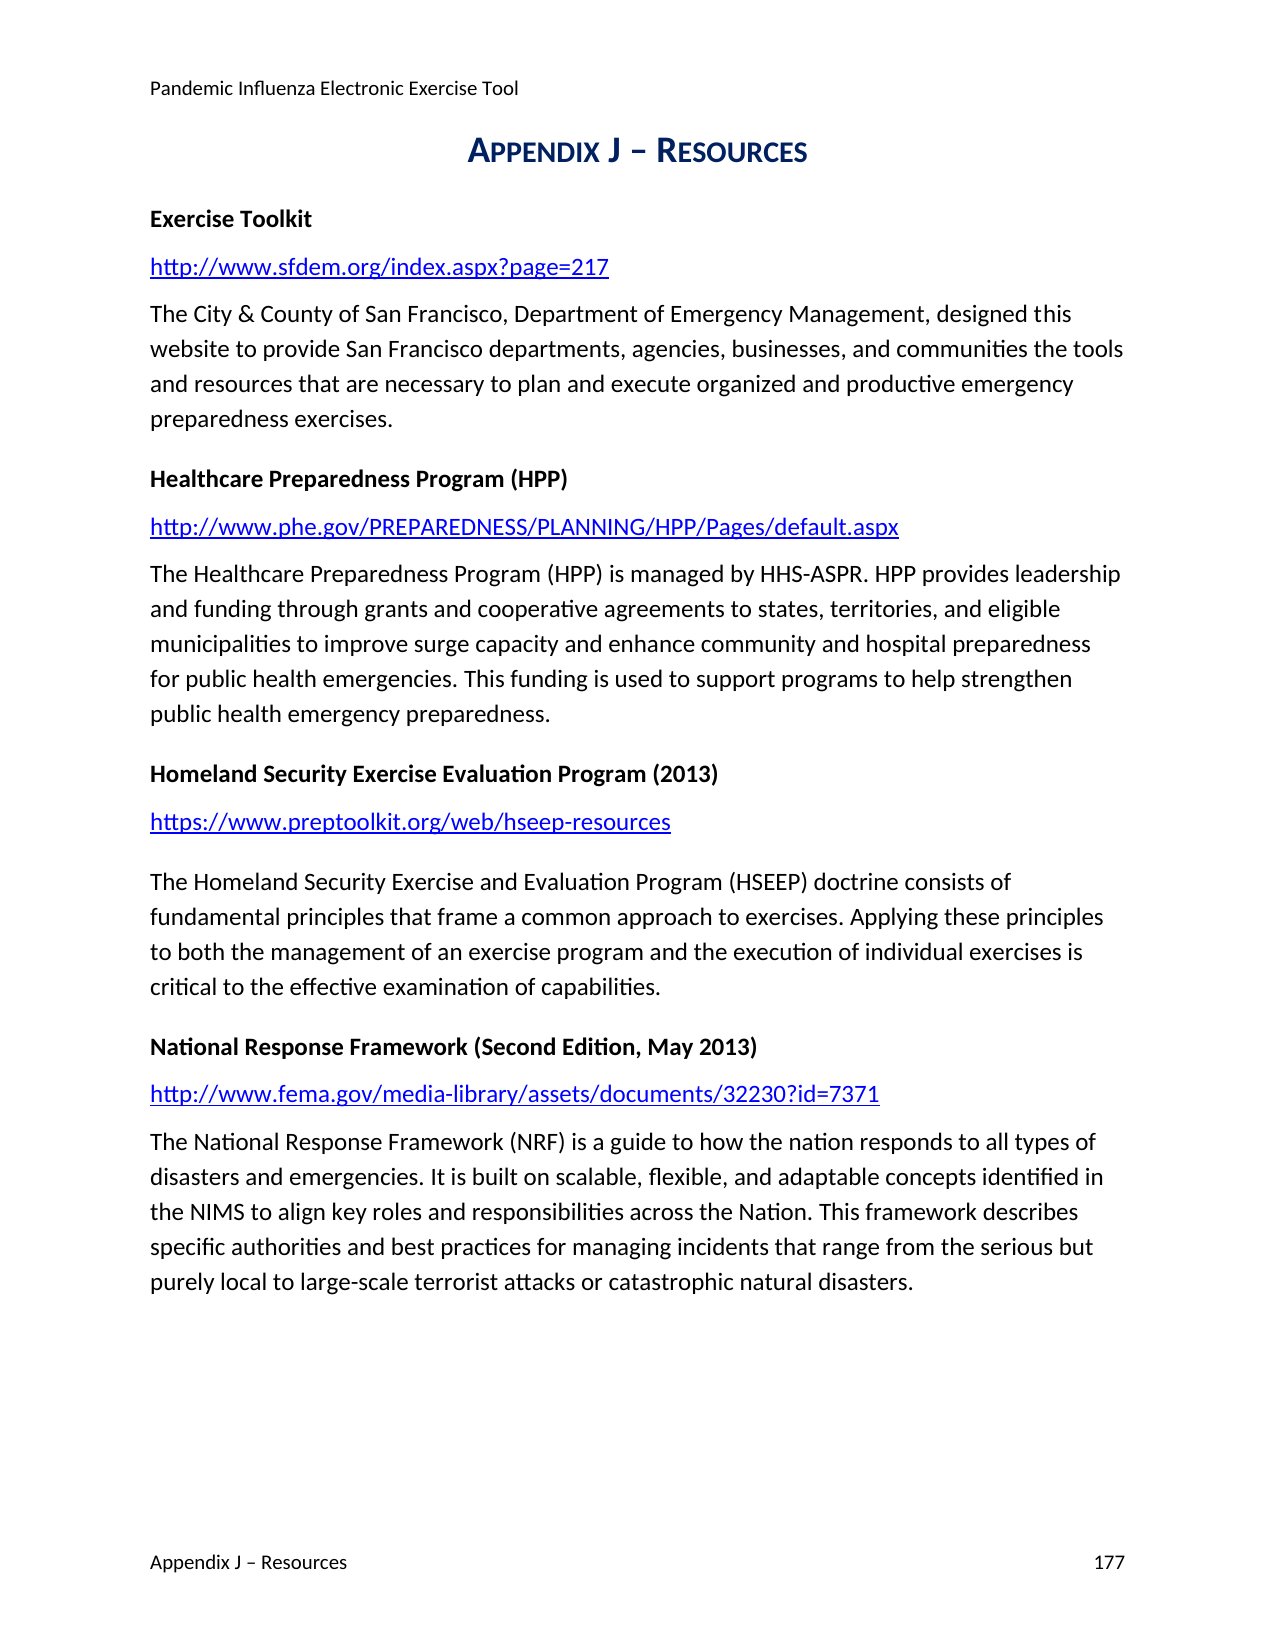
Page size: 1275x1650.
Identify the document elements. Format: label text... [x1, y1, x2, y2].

text http://www.fema.gov/media-library/assets/documents/32230?id=7371 [150, 1078, 1125, 1109]
text Homeland Security Exercise Evaluation Program (2013) [150, 758, 1125, 789]
text The National Response Framework (NRF) is a guide to how the nation responds to all types of disasters and emergencies. It is built on scalable, flexible, and adaptable concepts identified in the NIMS to align key roles and responsibilities across the Nation. This framework describes specific authorities and best practices for managing incidents that range from the serious but purely local to large-scale terrorist attacks or catastrophic natural disasters. [150, 1126, 1125, 1297]
text http://www.phe.gov/PREPAREDNESS/PLANNING/HPP/Pages/default.aspx [150, 511, 1125, 542]
subtitle Appendix J – Resources [150, 126, 1125, 172]
text The Healthcare Preparedness Program (HPP) is managed by HHS-ASPR. HPP provides leadership and funding through grants and cooperative agreements to states, territories, and eligible municipalities to improve surge capacity and enhance community and hospital preparedness for public health emergencies. This funding is used to support programs to help strengthen public health emergency preparedness. [150, 558, 1125, 729]
text The City & County of San Francisco, Department of Emergency Management, designed this website to provide San Francisco departments, agencies, businesses, and communities the tools and resources that are necessary to plan and execute organized and productive emergency preparedness exercises. [150, 298, 1125, 434]
text Healthcare Preparedness Program (HPP) [150, 463, 1125, 494]
text Exercise Toolkit [150, 203, 1125, 234]
text National Response Framework (Second Edition, May 2013) [150, 1031, 1125, 1062]
text http://www.sfdem.org/index.aspx?page=217 [150, 251, 1125, 282]
text The Homeland Security Exercise and Evaluation Program (HSEEP) doctrine consists of fundamental principles that frame a common approach to exercises. Applying these principles to both the management of an exercise program and the execution of individual exercises is critical to the effective examination of capabilities. [150, 866, 1125, 1002]
text https://www.preptoolkit.org/web/hseep-resources [150, 806, 1125, 837]
